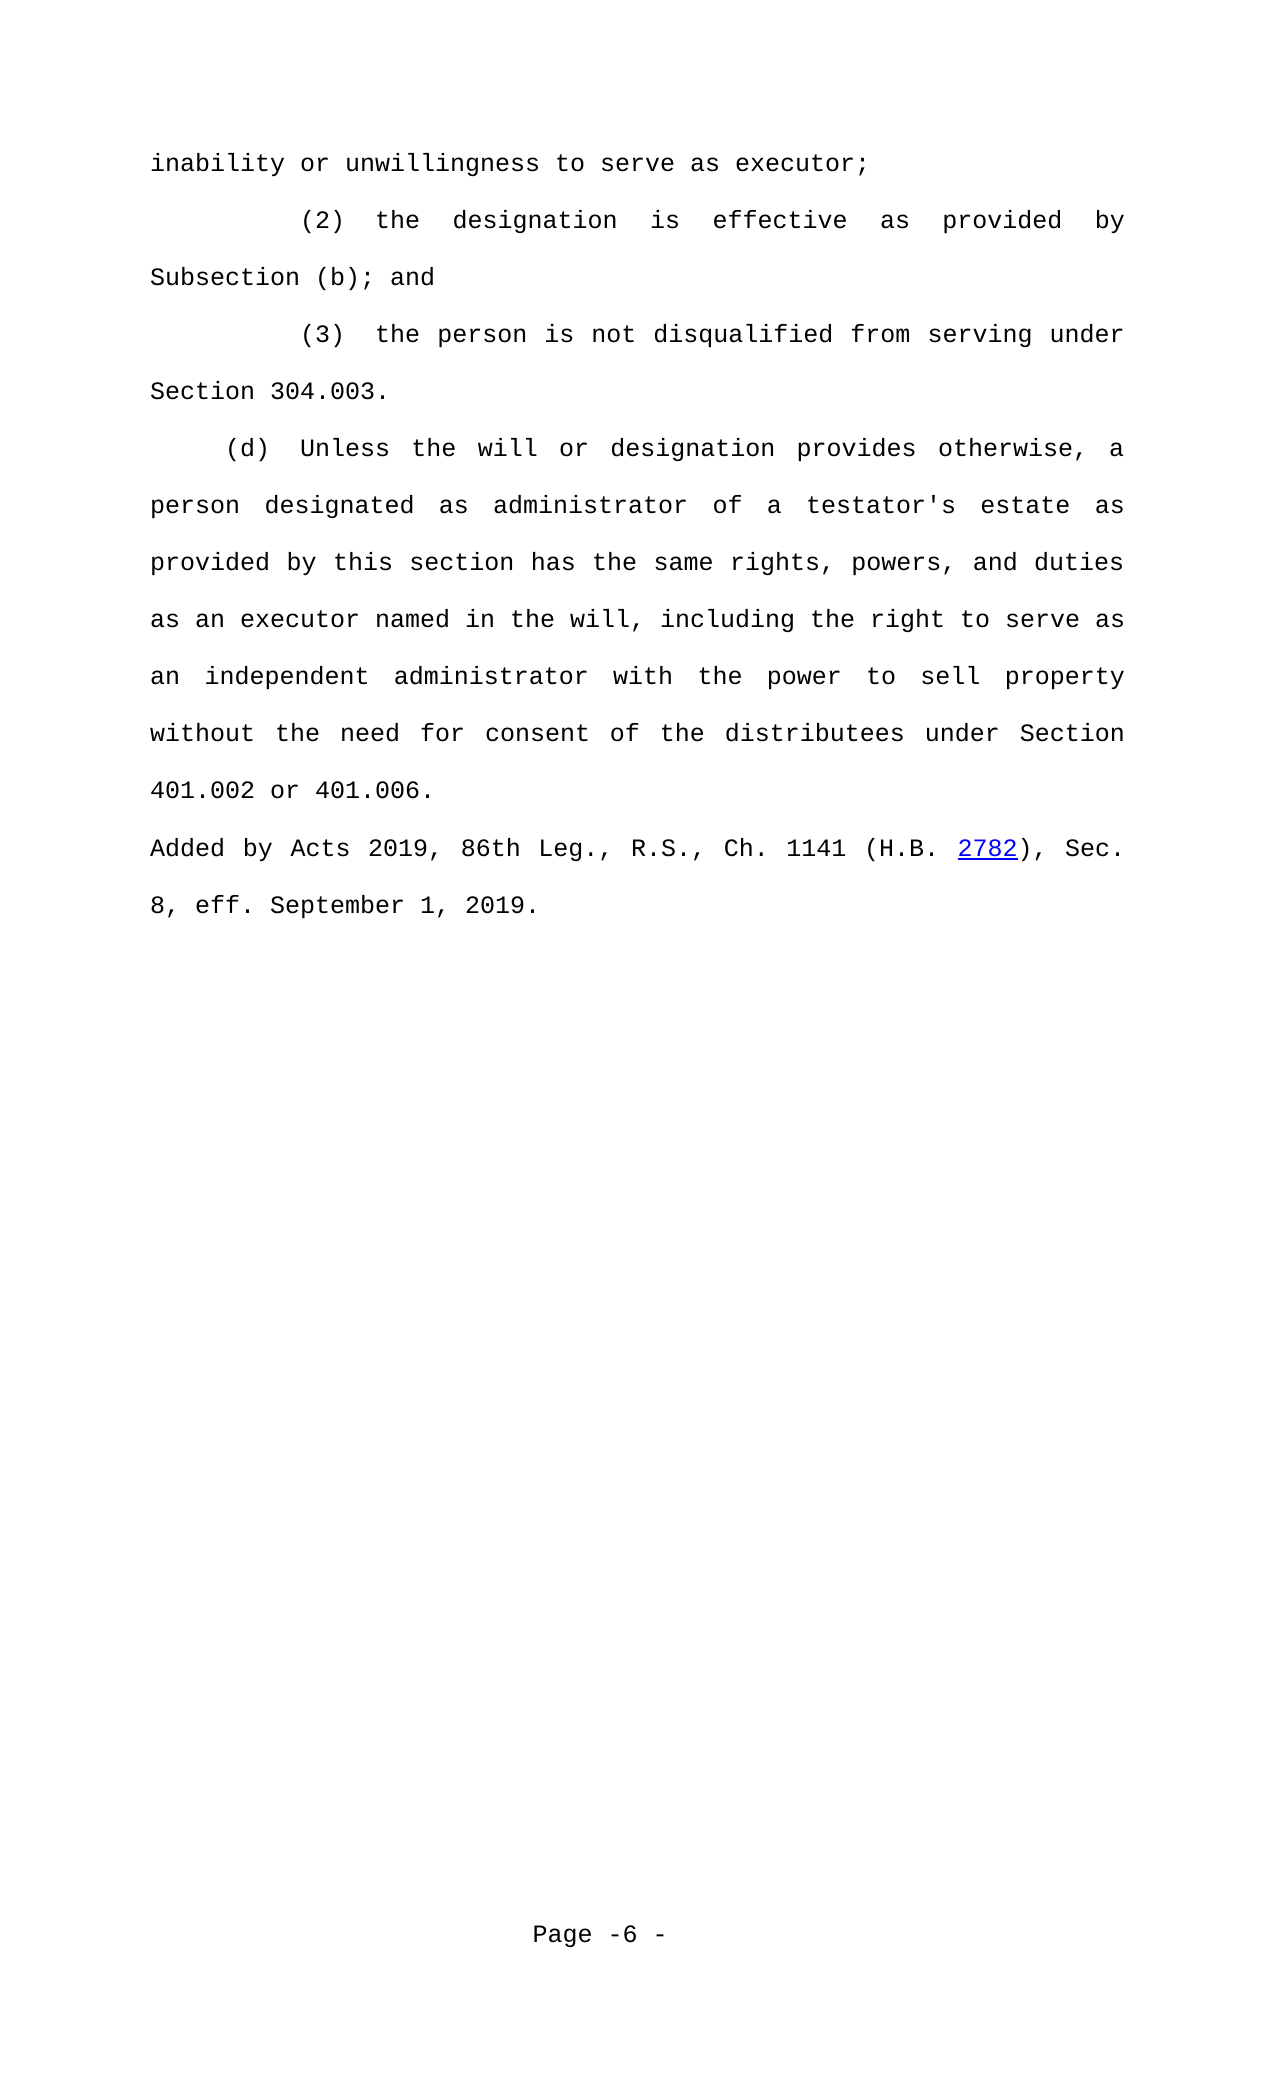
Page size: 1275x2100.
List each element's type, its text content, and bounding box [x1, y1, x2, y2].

text (2) the designation is effective as provided by Subsection (b); and [150, 207, 1125, 293]
text (3) the person is not disqualified from serving under Section 304.003. [150, 321, 1125, 407]
text Added by Acts 2019, 86th Leg., R.S., Ch. 1141 (H.B. 2782), Sec. 8, eff. September 1, 2019. [150, 835, 1125, 921]
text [150, 150, 1125, 178]
text (d) Unless the will or designation provides otherwise, a person designated as administrator of a testator's estate as provided by this section has the same rights, powers, and duties as an executor named in the will, including the right to serve as an independent administrator with the power to sell property without the need for consent of the distributees under Section 401.002 or 401.006. [150, 435, 1125, 806]
